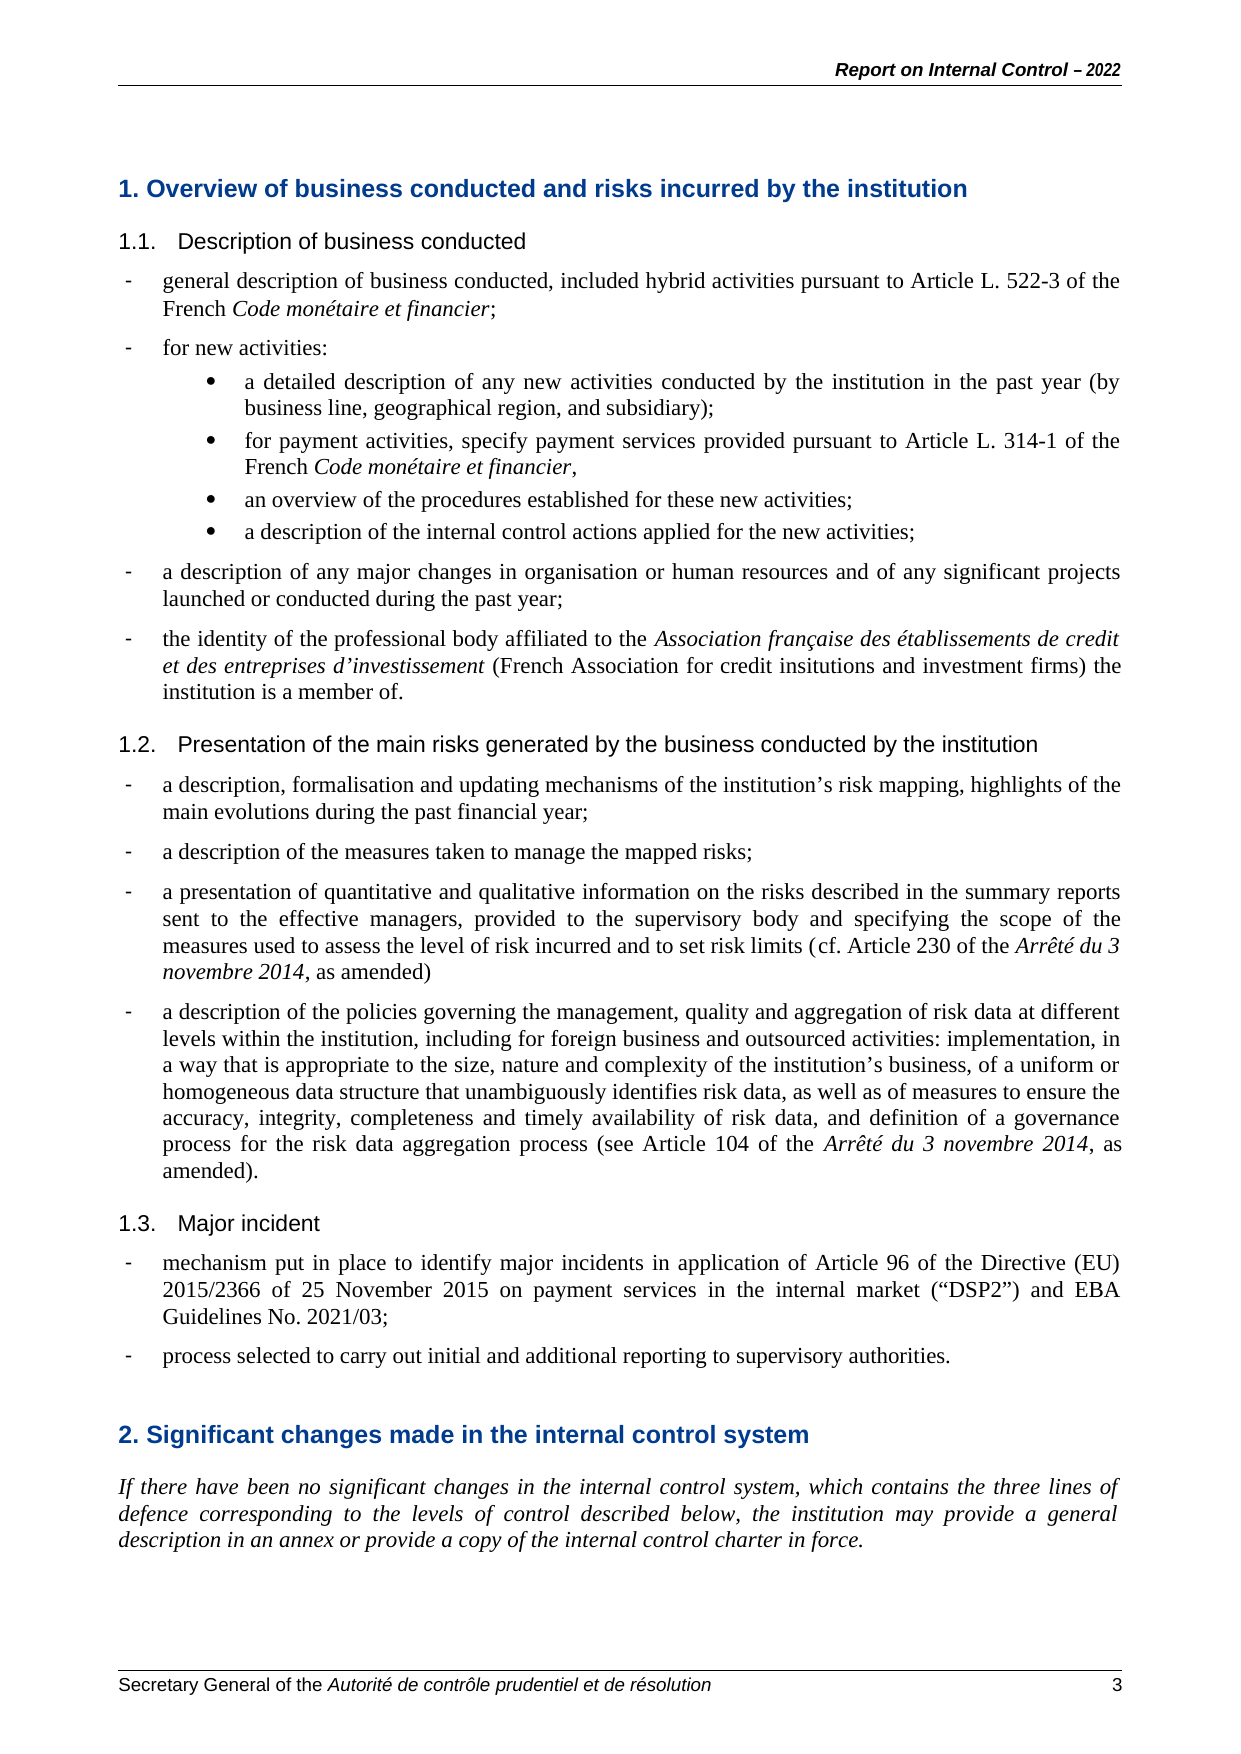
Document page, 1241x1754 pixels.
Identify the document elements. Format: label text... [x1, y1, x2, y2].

list a description, formalisation and updating mechanisms of the institution’s risk mapping, highlights of the main evolutions during the past financial year; [125, 770, 1122, 824]
text an overview of the procedures established for these new activities; [207, 486, 1122, 512]
subtitle Significant changes made in the internal control system [118, 1419, 1122, 1448]
text If there have been no significant changes in the internal control system, which contains the three lines of defence corresponding to the levels of control described below, the institution may provide a general description in an annex or provide a copy of the internal control charter in force. [118, 1473, 1122, 1552]
list general description of business conducted, included hybrid activities pursuant to Article L. 522-3 of the French Code monétaire et financier; [125, 267, 1122, 321]
list a description of the policies governing the management, quality and aggregation of risk data at different levels within the institution, including for foreign business and outsourced activities: implementation, in a way that is appropriate to the size, nature and complexity of the institution’s business, of a uniform or homogeneous data structure that unambiguously identifies risk data, as well as of measures to ensure the accuracy, integrity, completeness and timely availability of risk data, and definition of a governance process for the risk data aggregation process (see Article 104 of the Arrêté du 3 novembre 2014, as amended). [125, 997, 1122, 1183]
list a description of the measures taken to manage the mapped risks; [125, 837, 1122, 865]
list for new activities: [125, 333, 1122, 362]
text for payment activities, specify payment services provided pursuant to Article L. 314-1 of the French Code monétaire et financier, [207, 427, 1122, 479]
text 1.1. Description of business conducted [118, 228, 1122, 254]
list mechanism put in place to identify major incidents in application of Article 96 of the Directive (EU) 2015/2366 of 25 November 2015 on payment services in the internal market (“DSP2”) and EBA Guidelines No. 2021/03; [125, 1248, 1122, 1329]
text 1.2. Presentation of the main risks generated by the business conducted by the institution [118, 731, 1122, 757]
subtitle Overview of business conducted and risks incurred by the institution [118, 174, 1122, 203]
list the identity of the professional body affiliated to the Association française des établissements de credit et des entreprises d’investissement (French Association for credit insitutions and investment firms) the institution is a member of. [125, 624, 1122, 705]
list a presentation of quantitative and qualitative information on the risks described in the summary reports sent to the effective managers, provided to the supervisory body and specifying the scope of the measures used to assess the level of risk incurred and to set risk limits (cf. Article 230 of the Arrêté du 3 novembre 2014, as amended) [125, 877, 1122, 984]
text 1.3. Major incident [118, 1209, 1122, 1236]
text a detailed description of any new activities conducted by the institution in the past year (by business line, geographical region, and subsidiary); [207, 368, 1122, 421]
text a description of the internal control actions applied for the new activities; [207, 518, 1122, 545]
list a description of any major changes in organisation or human resources and of any significant projects launched or conducted during the past year; [125, 557, 1122, 612]
list process selected to carry out initial and additional reporting to supervisory authorities. [125, 1342, 1122, 1369]
